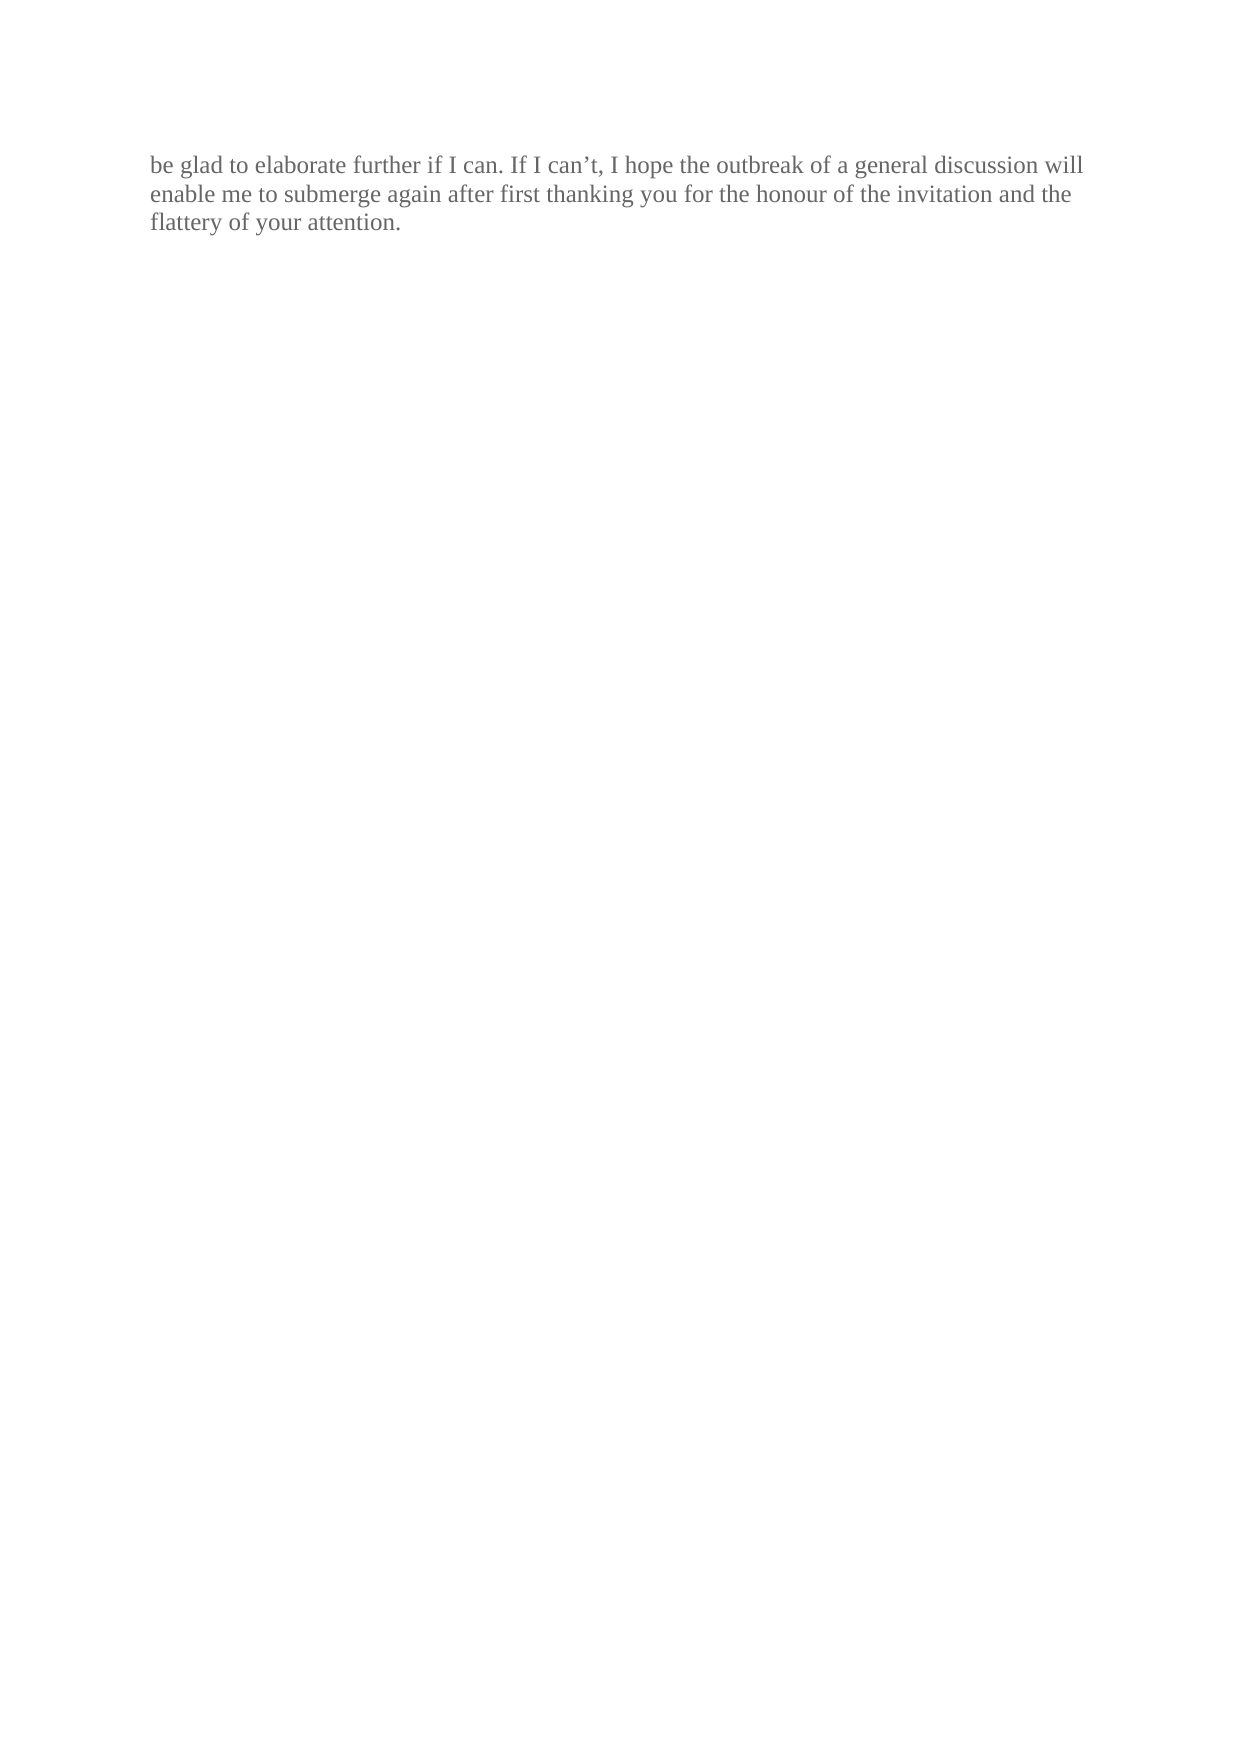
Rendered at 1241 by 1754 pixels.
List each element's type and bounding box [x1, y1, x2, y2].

text [150, 150, 1090, 236]
